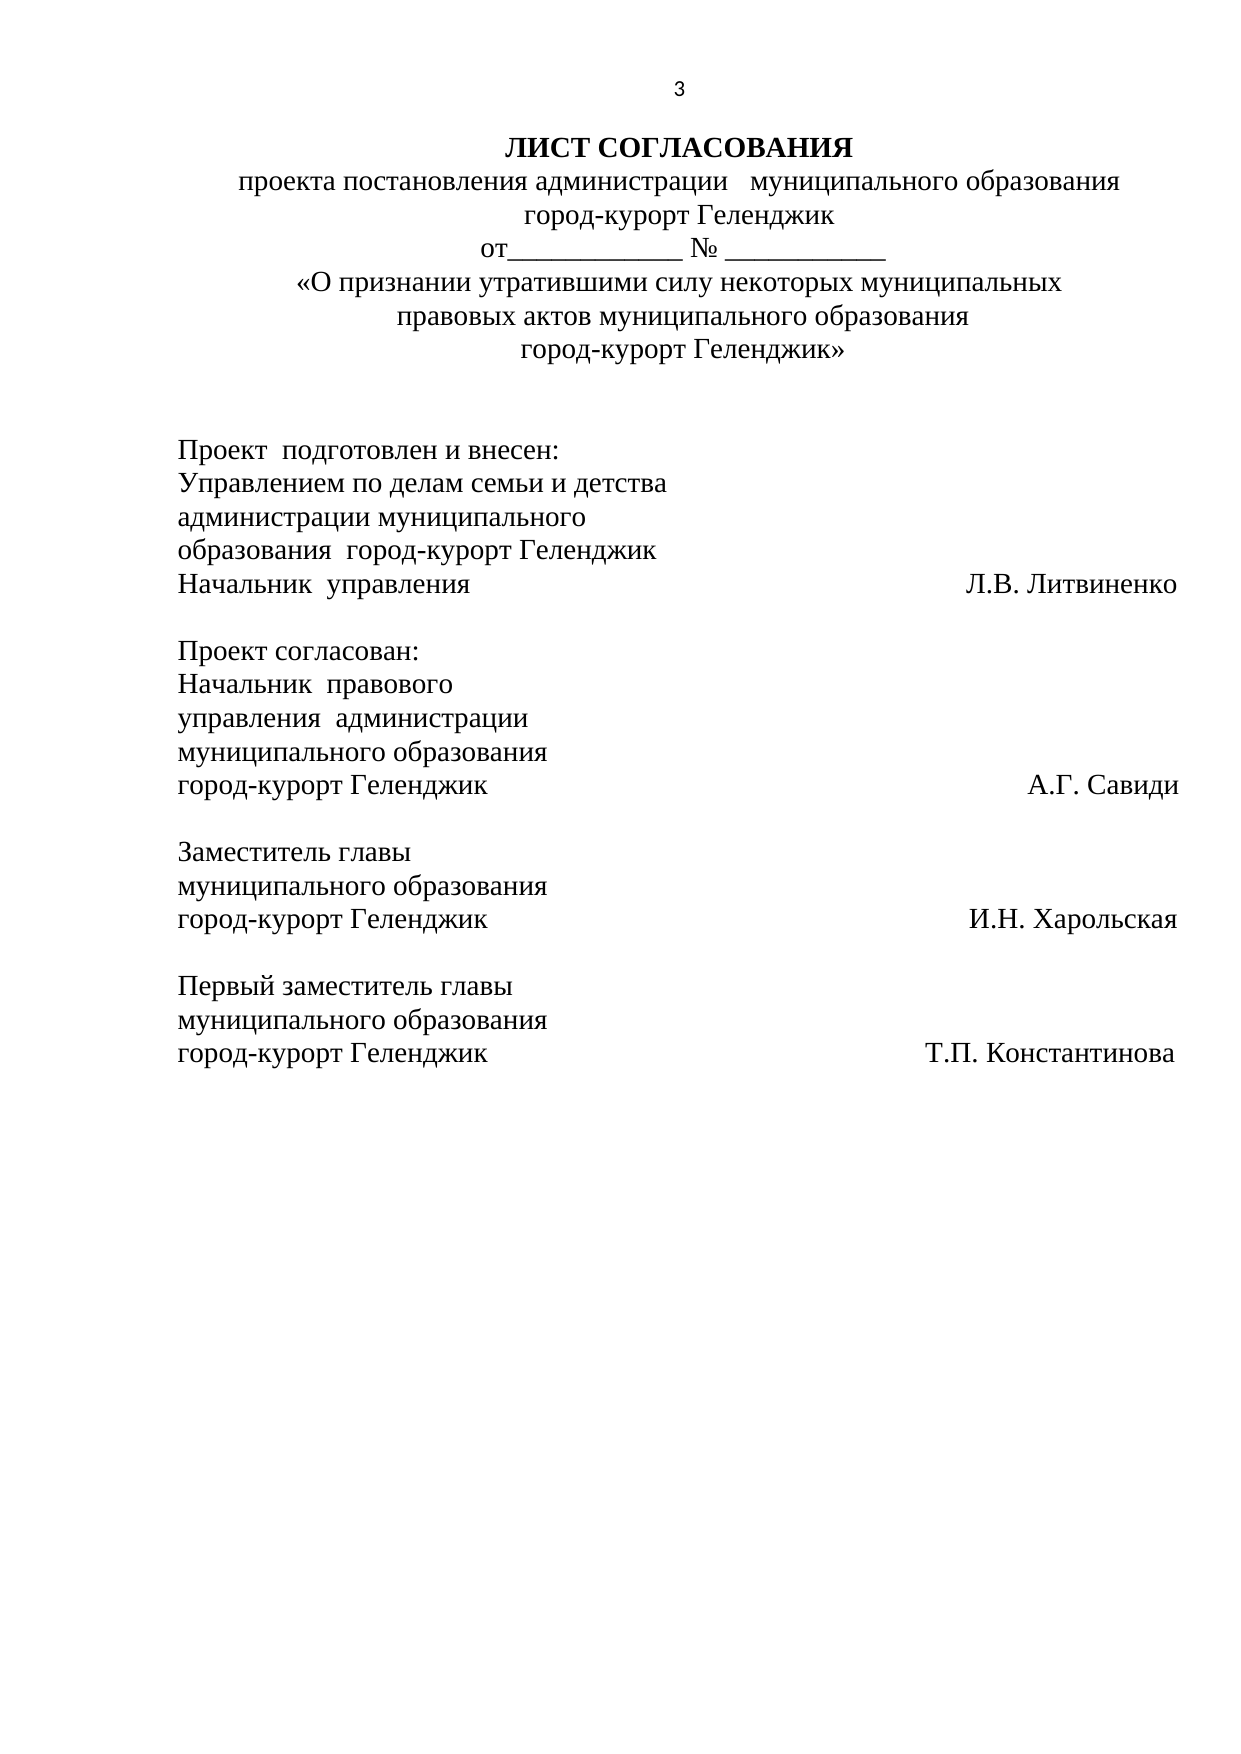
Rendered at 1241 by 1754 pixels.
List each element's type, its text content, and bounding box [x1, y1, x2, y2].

text Управлением по делам семьи и детства [177, 465, 1181, 499]
text город-курорт Геленджик [177, 197, 1181, 231]
text образования город-курорт Геленджик [177, 532, 1181, 566]
text ЛИСТ СОГЛАСОВАНИЯ [177, 130, 1181, 163]
text проекта постановления администрации муниципального образования [177, 163, 1181, 197]
text Начальник управления Л.В. Литвиненко [177, 566, 1181, 599]
text город-курорт Геленджик А.Г. Савиди [177, 767, 1181, 801]
text муниципального образования [177, 734, 1181, 767]
text администрации муниципального [177, 499, 1181, 532]
text Начальник правового [177, 667, 1181, 700]
text от____________ № ___________ [177, 231, 1181, 264]
text город-курорт Геленджик Т.П. Константинова [177, 1036, 1181, 1069]
text Первый заместитель главы [177, 968, 1181, 1002]
text Проект подготовлен и внесен: [177, 432, 1181, 465]
text Проект согласован: [177, 633, 1181, 667]
text муниципального образования [177, 868, 1181, 901]
text управления администрации [177, 700, 1181, 734]
text Заместитель главы [177, 834, 1181, 868]
text город-курорт Геленджик И.Н. Харольская [177, 901, 1181, 935]
text город-курорт Геленджик» [177, 331, 1181, 365]
text «О признании утратившими силу некоторых муниципальных [177, 264, 1181, 298]
text муниципального образования [177, 1002, 1181, 1036]
text правовых актов муниципального образования [177, 298, 1181, 331]
